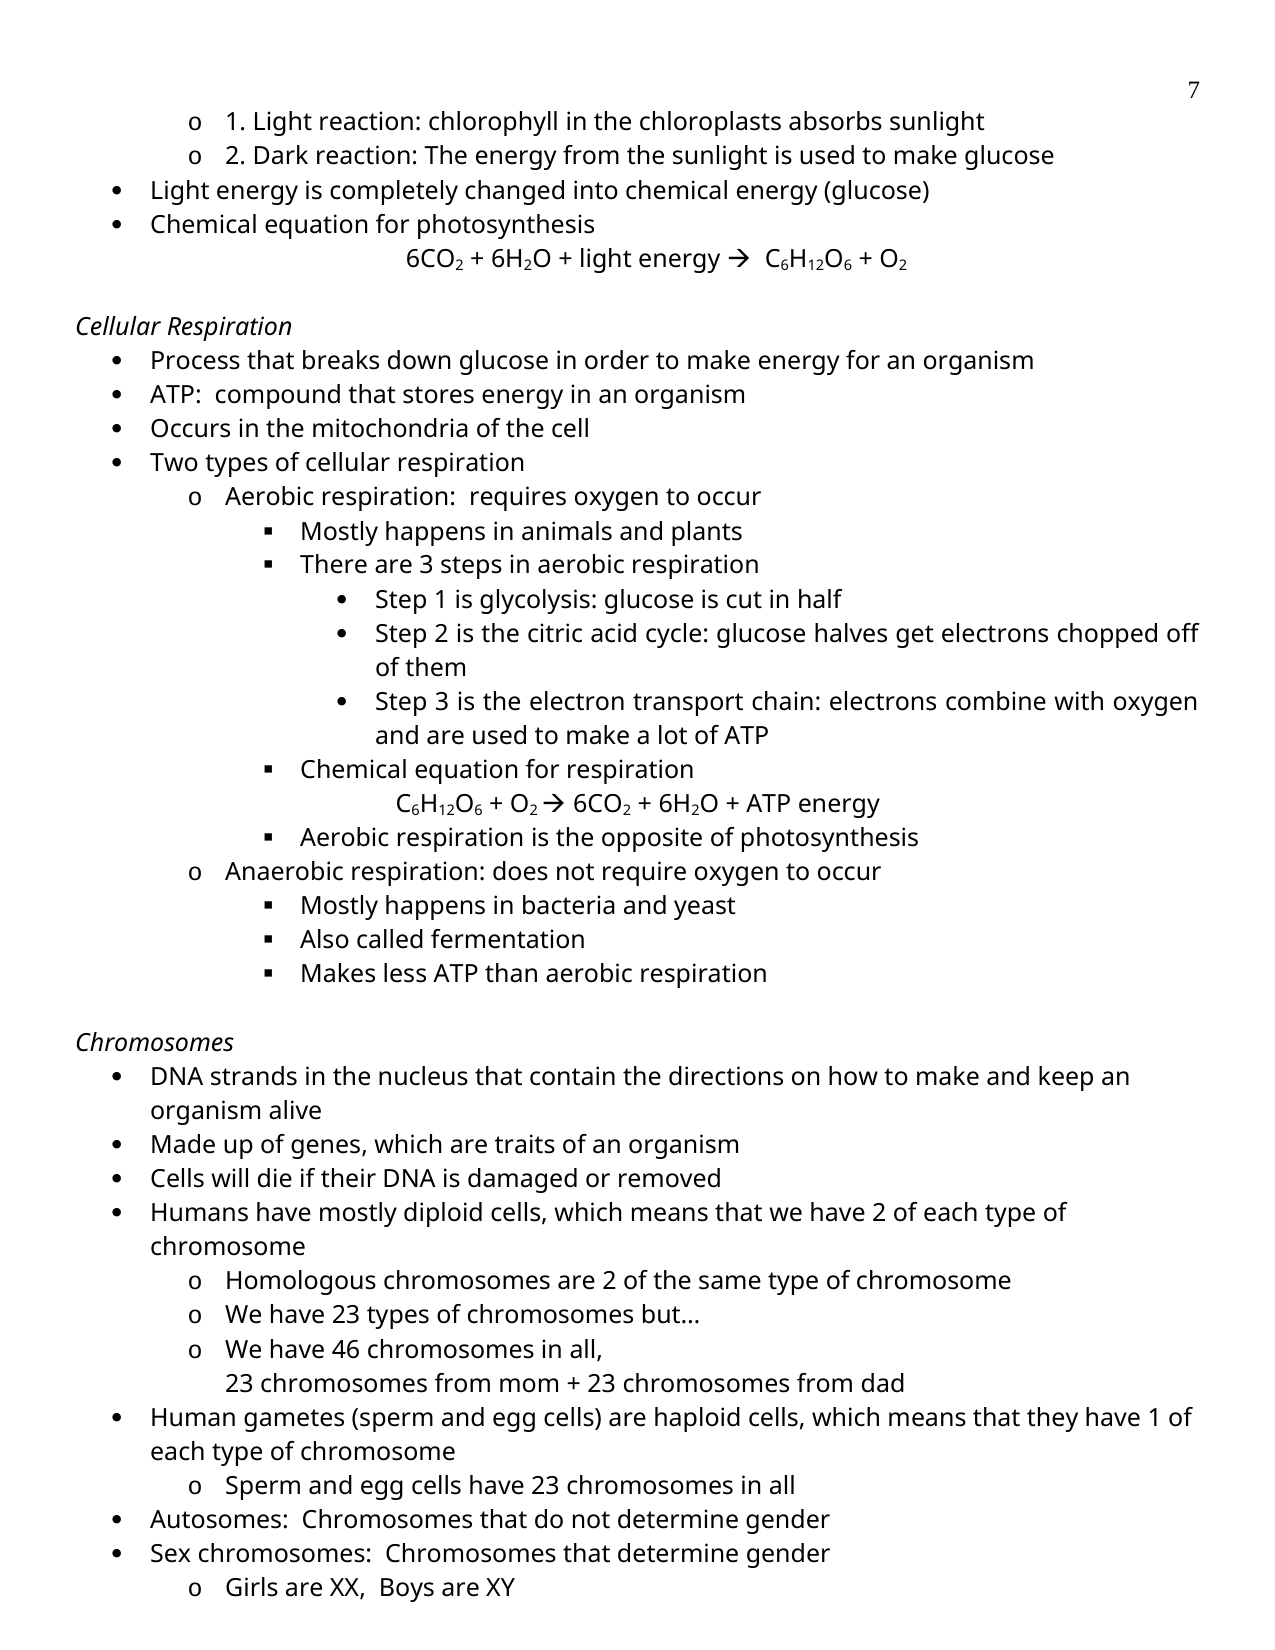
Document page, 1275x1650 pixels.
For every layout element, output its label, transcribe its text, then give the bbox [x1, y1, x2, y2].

list Step 2 is the citric acid cycle: glucose halves get electrons chopped off of them [337, 615, 1200, 683]
list Sperm and egg cells have 23 chromosomes in all [187, 1468, 1200, 1502]
list Aerobic respiration is the opposite of photosynthesis [262, 820, 1200, 854]
list Cells will die if their DNA is damaged or removed [112, 1161, 1200, 1194]
list Human gametes (sperm and egg cells) are haploid cells, which means that they have 1 of each type of chromosome [112, 1399, 1200, 1468]
list Also called fermentation [262, 922, 1200, 956]
text 6CO2 + 6H2O + light energy C6H12O6 + O2 [112, 240, 1200, 274]
list Made up of genes, which are traits of an organism [112, 1126, 1200, 1161]
list Mostly happens in animals and plants [262, 513, 1200, 547]
list Chemical equation for respiration [262, 752, 1200, 786]
list Process that breaks down glucose in order to make energy for an organism [112, 343, 1200, 377]
subtitle Chromosomes [75, 1024, 1200, 1058]
list Aerobic respiration: requires oxygen to occur [187, 479, 1200, 513]
list Occurs in the mitochondria of the cell [112, 411, 1200, 445]
list We have 46 chromosomes in all, [187, 1331, 1200, 1366]
list DNA strands in the nucleus that contain the directions on how to make and keep an organism alive [112, 1058, 1200, 1126]
list Sex chromosomes: Chromosomes that determine gender [112, 1536, 1200, 1570]
list Mostly happens in bacteria and yeast [262, 888, 1200, 922]
text 23 chromosomes from mom + 23 chromosomes from dad [187, 1366, 1200, 1399]
list Humans have mostly diploid cells, which means that we have 2 of each type of chromosome [112, 1194, 1200, 1263]
list ATP: compound that stores energy in an organism [112, 377, 1200, 411]
text C6H12O6 + O2 6CO2 + 6H2O + ATP energy [75, 786, 1200, 820]
list Chemical equation for photosynthesis [112, 206, 1200, 240]
list Step 3 is the electron transport chain: electrons combine with oxygen and are used to make a lot of ATP [337, 683, 1200, 752]
list Autosomes: Chromosomes that do not determine gender [112, 1502, 1200, 1536]
list We have 23 types of chromosomes but… [187, 1297, 1200, 1331]
list 1. Light reaction: chlorophyll in the chloroplasts absorbs sunlight [187, 104, 1200, 138]
list Anaerobic respiration: does not require oxygen to occur [187, 854, 1200, 888]
subtitle Cellular Respiration [75, 308, 1200, 343]
list Girls are XX, Boys are XY [187, 1570, 1200, 1604]
list Homologous chromosomes are 2 of the same type of chromosome [187, 1263, 1200, 1297]
list Step 1 is glycolysis: glucose is cut in half [337, 581, 1200, 615]
list Light energy is completely changed into chemical energy (glucose) [112, 172, 1200, 206]
list 2. Dark reaction: The energy from the sunlight is used to make glucose [187, 138, 1200, 172]
list Two types of cellular respiration [112, 445, 1200, 479]
list Makes less ATP than aerobic respiration [262, 956, 1200, 990]
list There are 3 steps in aerobic respiration [262, 547, 1200, 581]
